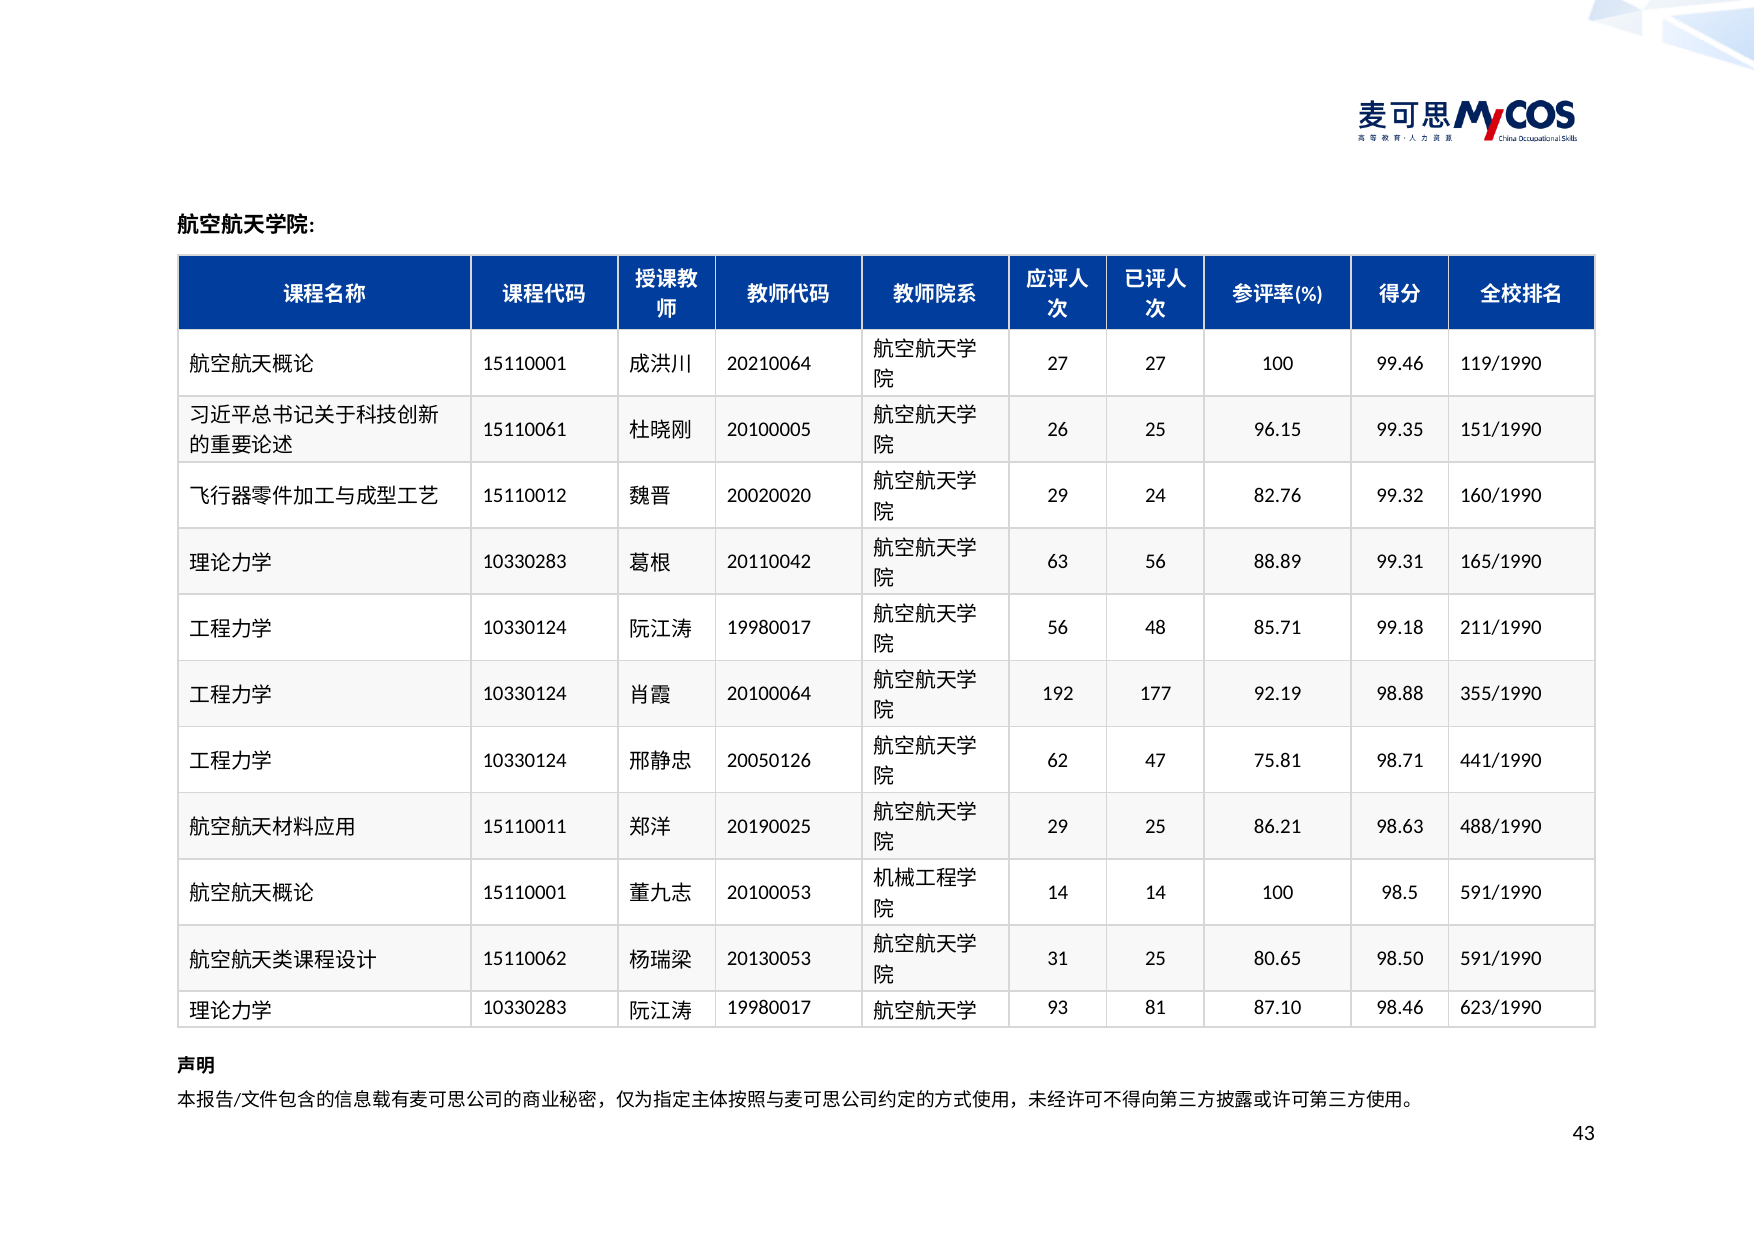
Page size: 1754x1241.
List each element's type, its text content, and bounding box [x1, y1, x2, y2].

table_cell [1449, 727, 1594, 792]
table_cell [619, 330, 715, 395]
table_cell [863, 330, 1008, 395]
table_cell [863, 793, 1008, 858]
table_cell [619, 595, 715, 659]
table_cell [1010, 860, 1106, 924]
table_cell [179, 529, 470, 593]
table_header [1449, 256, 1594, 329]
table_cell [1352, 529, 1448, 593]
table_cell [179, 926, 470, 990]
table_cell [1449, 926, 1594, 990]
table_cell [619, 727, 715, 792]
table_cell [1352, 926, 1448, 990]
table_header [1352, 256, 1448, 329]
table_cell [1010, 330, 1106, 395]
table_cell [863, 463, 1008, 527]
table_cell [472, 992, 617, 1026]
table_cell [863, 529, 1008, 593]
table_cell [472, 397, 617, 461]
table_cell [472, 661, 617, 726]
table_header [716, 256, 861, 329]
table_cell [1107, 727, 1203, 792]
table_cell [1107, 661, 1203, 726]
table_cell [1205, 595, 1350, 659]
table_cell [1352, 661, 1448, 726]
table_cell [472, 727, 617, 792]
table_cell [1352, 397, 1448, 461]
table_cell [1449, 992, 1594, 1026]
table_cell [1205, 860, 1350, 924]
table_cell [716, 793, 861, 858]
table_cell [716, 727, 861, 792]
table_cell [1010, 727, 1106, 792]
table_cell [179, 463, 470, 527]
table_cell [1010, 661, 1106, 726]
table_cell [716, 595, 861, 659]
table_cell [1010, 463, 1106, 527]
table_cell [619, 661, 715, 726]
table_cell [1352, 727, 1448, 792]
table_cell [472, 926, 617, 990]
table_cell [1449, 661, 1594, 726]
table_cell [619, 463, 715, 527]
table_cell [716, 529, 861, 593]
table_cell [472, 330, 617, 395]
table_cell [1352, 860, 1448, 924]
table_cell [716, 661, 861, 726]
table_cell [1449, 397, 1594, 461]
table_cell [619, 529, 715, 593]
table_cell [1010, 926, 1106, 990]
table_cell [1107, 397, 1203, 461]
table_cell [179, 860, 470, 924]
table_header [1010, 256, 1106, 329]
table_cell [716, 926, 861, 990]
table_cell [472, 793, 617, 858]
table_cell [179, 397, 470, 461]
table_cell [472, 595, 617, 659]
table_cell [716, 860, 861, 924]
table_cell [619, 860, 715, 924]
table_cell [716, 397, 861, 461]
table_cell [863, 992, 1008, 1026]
picture [1358, 0, 1754, 188]
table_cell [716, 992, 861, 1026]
list 航空航天学院: [177, 207, 1594, 238]
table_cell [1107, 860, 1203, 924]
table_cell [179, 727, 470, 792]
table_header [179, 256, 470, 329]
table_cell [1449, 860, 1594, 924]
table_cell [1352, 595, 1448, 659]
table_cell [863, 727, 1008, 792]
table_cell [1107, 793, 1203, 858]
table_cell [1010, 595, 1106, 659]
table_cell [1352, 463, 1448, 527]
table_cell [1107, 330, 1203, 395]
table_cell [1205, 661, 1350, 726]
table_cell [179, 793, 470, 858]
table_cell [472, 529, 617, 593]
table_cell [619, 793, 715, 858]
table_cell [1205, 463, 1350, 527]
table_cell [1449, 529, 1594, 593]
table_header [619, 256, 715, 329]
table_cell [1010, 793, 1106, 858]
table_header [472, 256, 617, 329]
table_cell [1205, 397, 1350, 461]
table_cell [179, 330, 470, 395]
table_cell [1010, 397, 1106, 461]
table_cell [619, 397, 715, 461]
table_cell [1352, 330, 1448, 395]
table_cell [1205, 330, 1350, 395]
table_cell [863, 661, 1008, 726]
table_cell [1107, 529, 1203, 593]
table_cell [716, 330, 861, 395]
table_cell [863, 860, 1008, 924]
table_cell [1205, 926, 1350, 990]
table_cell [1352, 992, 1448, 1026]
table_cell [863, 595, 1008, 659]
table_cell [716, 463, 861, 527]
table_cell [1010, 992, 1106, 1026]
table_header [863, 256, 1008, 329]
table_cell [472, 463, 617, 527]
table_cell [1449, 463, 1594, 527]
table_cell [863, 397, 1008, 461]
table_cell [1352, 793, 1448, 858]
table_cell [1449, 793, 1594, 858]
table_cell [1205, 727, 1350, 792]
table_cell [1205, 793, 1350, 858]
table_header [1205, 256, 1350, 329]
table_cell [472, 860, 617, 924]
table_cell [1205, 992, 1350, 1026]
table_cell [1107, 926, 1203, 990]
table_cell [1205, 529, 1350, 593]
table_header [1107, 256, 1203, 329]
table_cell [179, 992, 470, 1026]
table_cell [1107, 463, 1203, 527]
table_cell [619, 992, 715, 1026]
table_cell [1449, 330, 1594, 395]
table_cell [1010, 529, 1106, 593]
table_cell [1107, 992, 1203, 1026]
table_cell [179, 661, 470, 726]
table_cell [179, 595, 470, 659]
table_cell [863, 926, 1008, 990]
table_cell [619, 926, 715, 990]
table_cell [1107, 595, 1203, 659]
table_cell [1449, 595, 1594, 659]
